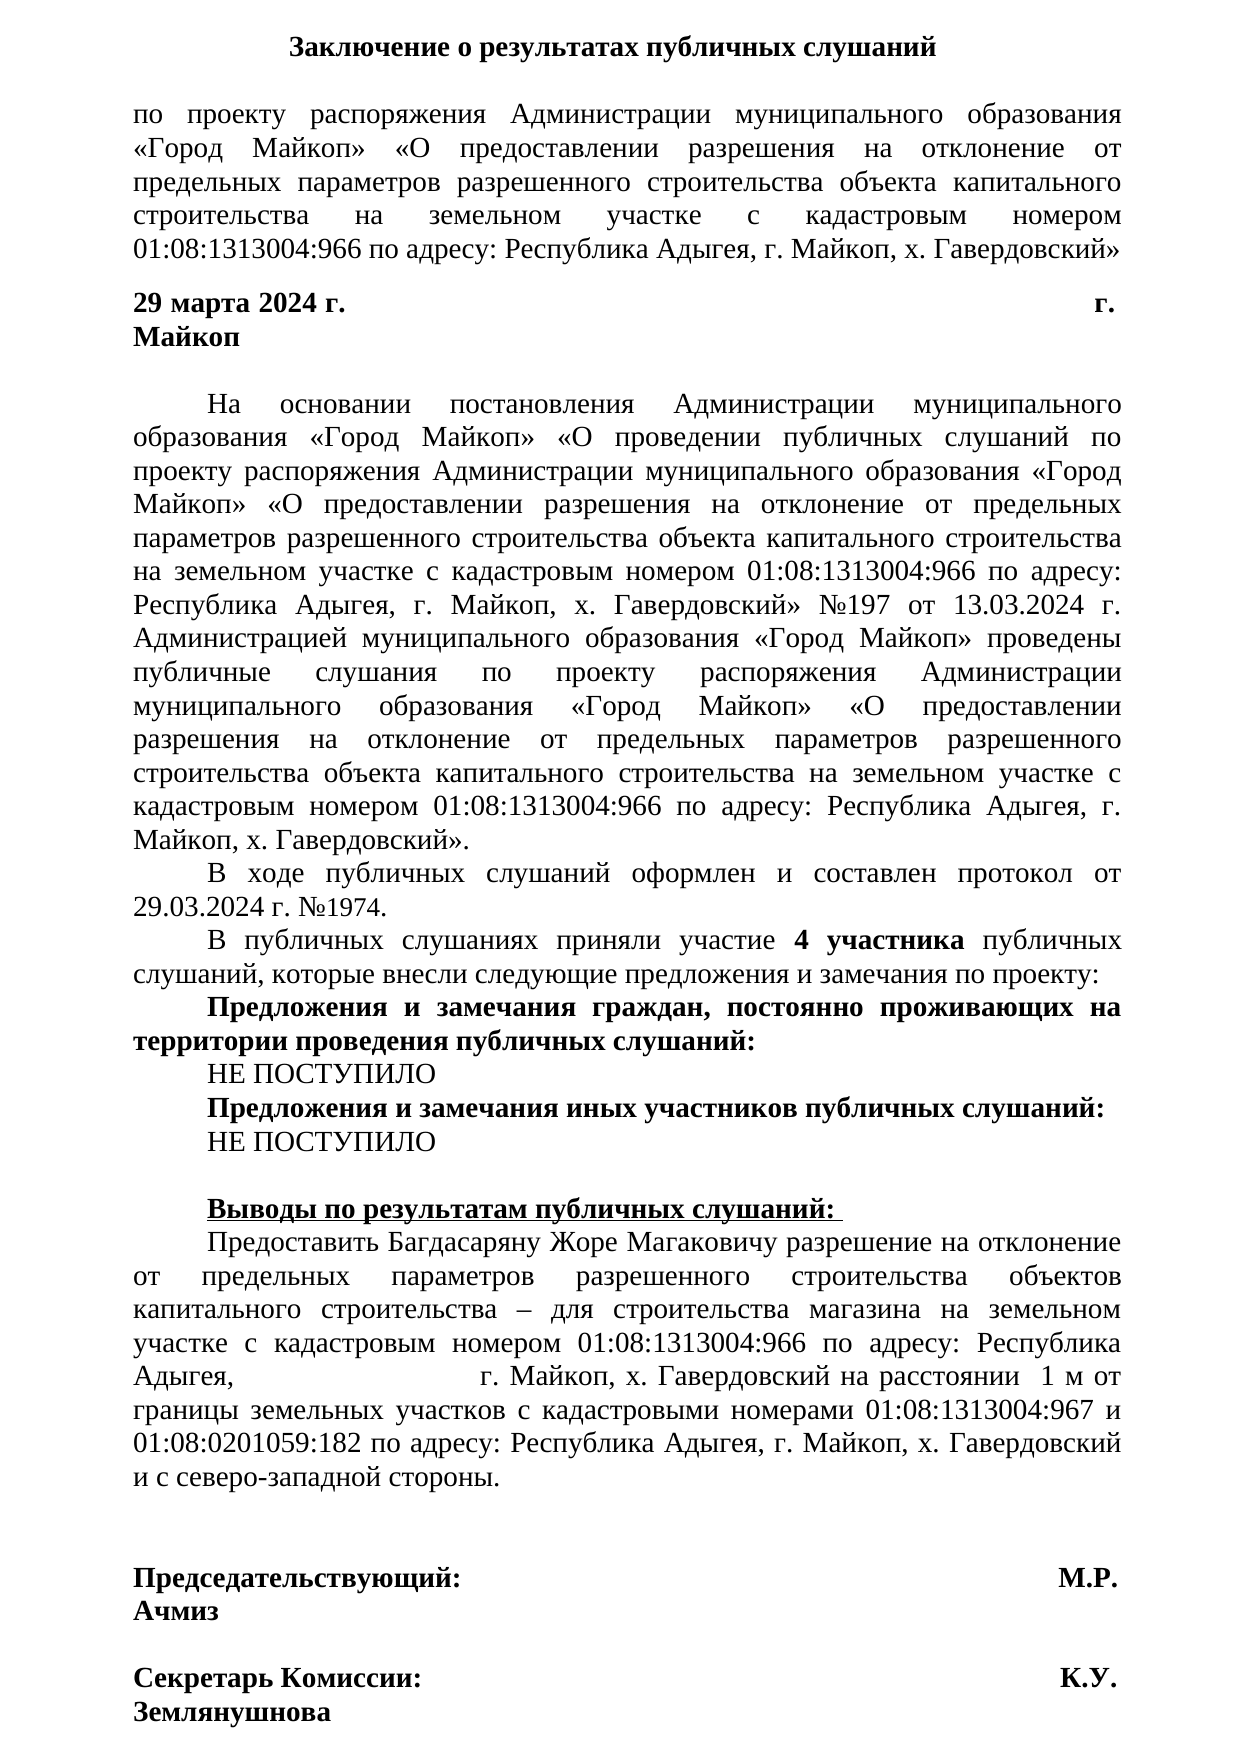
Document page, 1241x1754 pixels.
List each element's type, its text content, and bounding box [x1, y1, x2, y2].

text В публичных слушаниях приняли участие 4 участника публичных слушаний, которые внесли следующие предложения и замечания по проекту: [133, 922, 1122, 989]
text Предложения и замечания граждан, постоянно проживающих на территории проведения публичных слушаний: [133, 989, 1122, 1057]
text НЕ ПОСТУПИЛО [133, 1124, 1122, 1157]
text НЕ ПОСТУПИЛО [133, 1057, 1122, 1090]
text Выводы по результатам публичных слушаний: [133, 1191, 1122, 1224]
text по проекту распоряжения Администрации муниципального образования «Город Майкоп» «О предоставлении разрешения на отклонение от предельных параметров разрешенного строительства объекта капитального строительства на земельном участке с кадастровым номером 01:08:1313004:966 по адресу: Республика Адыгея, г. Майкоп, х. Гавердовский» [133, 97, 1122, 264]
text Заключение о результатах публичных слушаний [133, 29, 1093, 63]
text Предложения и замечания иных участников публичных слушаний: [133, 1090, 1122, 1124]
text Председательствующий: М.Р. Ачмиз [133, 1560, 1122, 1627]
text На основании постановления Администрации муниципального образования «Город Майкоп» «О проведении публичных слушаний по проекту распоряжения Администрации муниципального образования «Город Майкоп» «О предоставлении разрешения на отклонение от предельных параметров разрешенного строительства объекта капитального строительства на земельном участке с кадастровым номером 01:08:1313004:966 по адресу: Республика Адыгея, г. Майкоп, х. Гавердовский» №197 от 13.03.2024 г. Администрацией муниципального образования «Город Майкоп» проведены публичные слушания по проекту распоряжения Администрации муниципального образования «Город Майкоп» «О предоставлении разрешения на отклонение от предельных параметров разрешенного строительства объекта капитального строительства на земельном участке с кадастровым номером 01:08:1313004:966 по адресу: Республика Адыгея, г. Майкоп, х. Гавердовский». [133, 386, 1122, 855]
text Секретарь Комиссии: К.У. Землянушнова [133, 1660, 1122, 1727]
text Предоставить Багдасаряну Жоре Магаковичу разрешение на отклонение от предельных параметров разрешенного строительства объектов капитального строительства – для строительства магазина на земельном участке с кадастровым номером 01:08:1313004:966 по адресу: Республика Адыгея, г. Майкоп, х. Гавердовский на расстоянии 1 м от границы земельных участков с кадастровыми номерами 01:08:1313004:967 и 01:08:0201059:182 по адресу: Республика Адыгея, г. Майкоп, х. Гавердовский и с северо-западной стороны. [133, 1224, 1122, 1493]
text В ходе публичных слушаний оформлен и составлен протокол от 29.03.2024 г. №1974. [133, 855, 1122, 922]
text 29 марта 2024 г. г. Майкоп [133, 285, 1122, 352]
